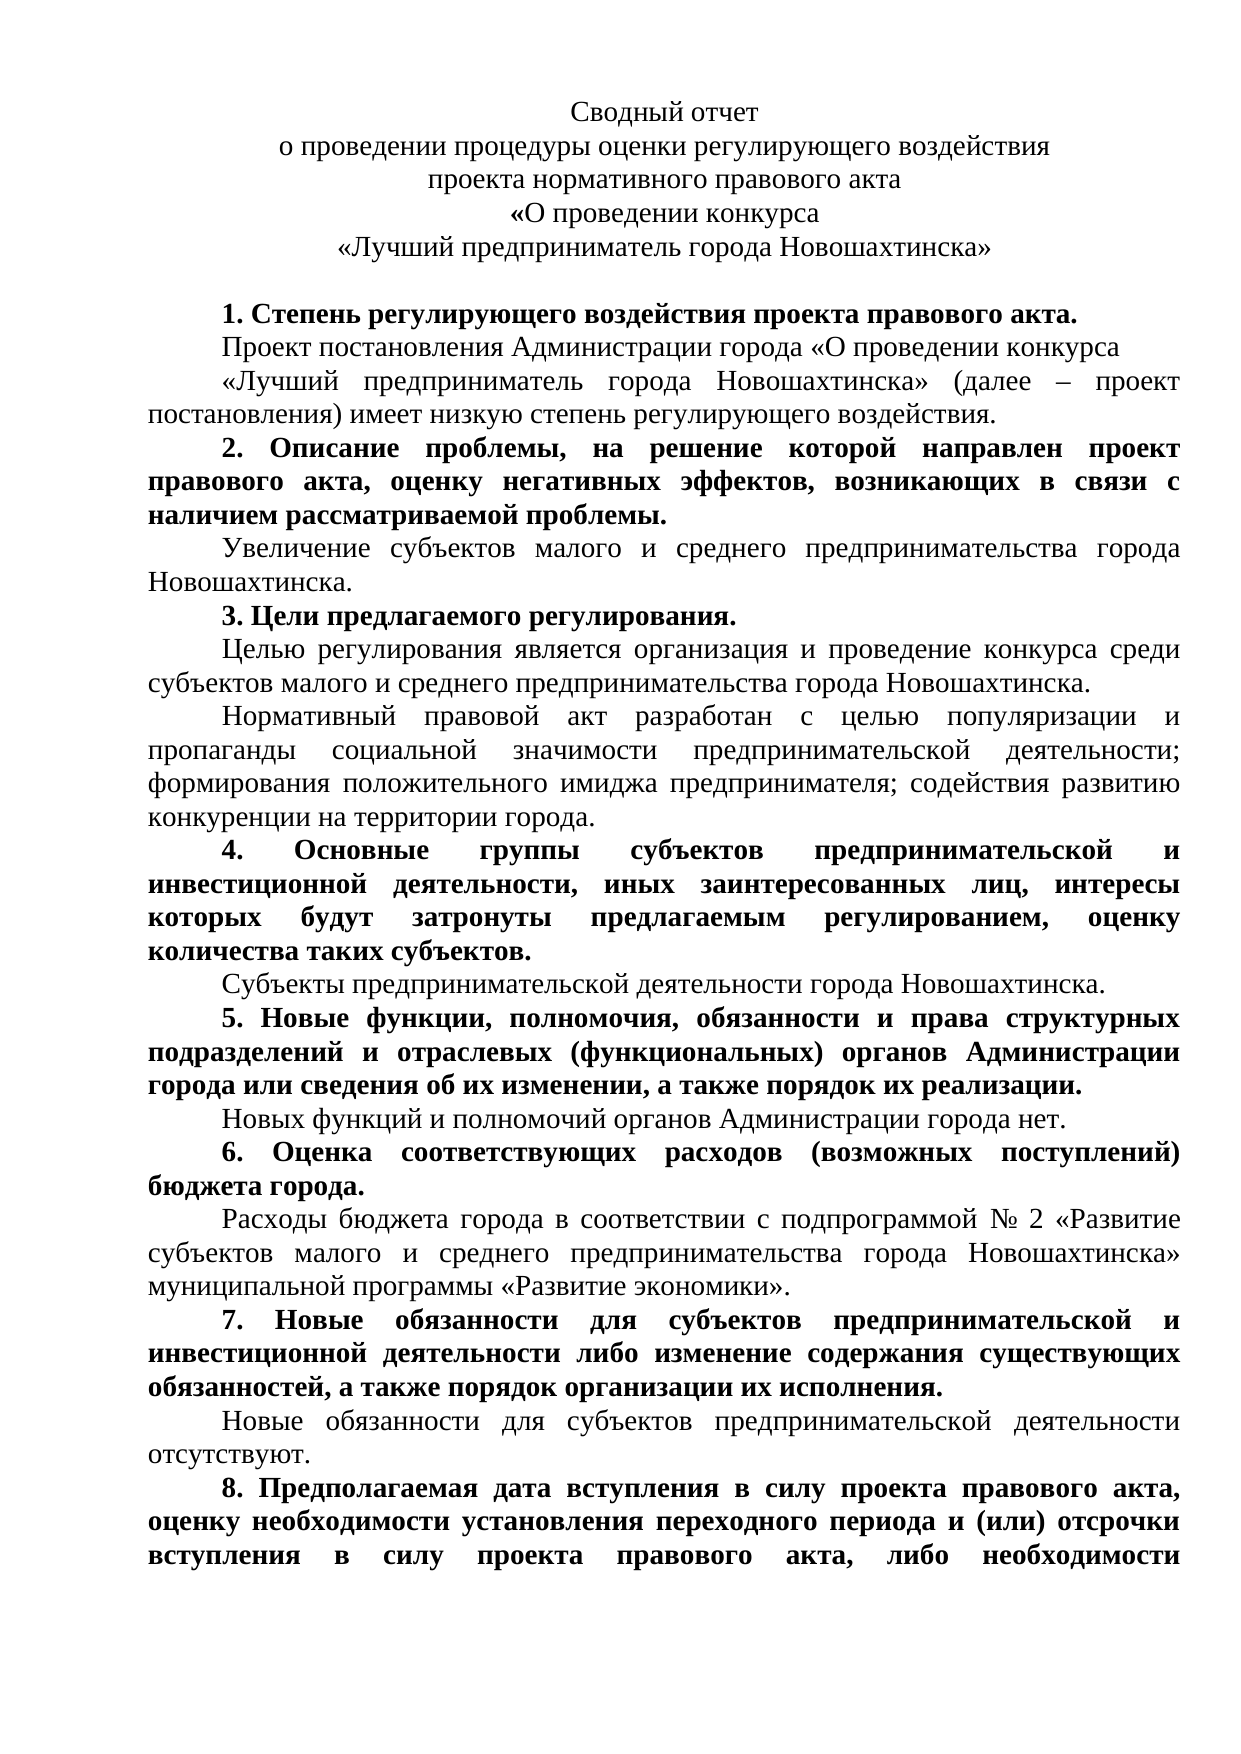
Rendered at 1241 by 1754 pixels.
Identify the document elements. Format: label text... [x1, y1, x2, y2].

text 6. Оценка соответствующих расходов (возможных поступлений) бюджета города. [148, 1134, 1181, 1201]
text Расходы бюджета города в соответствии с подпрограммой № 2 «Развитие субъектов малого и среднего предпринимательства города Новошахтинска» муниципальной программы «Развитие экономики». [148, 1201, 1181, 1302]
text 3. Цели предлагаемого регулирования. [148, 598, 1181, 631]
text 7. Новые обязанности для субъектов предпринимательской и инвестиционной деятельности либо изменение содержания существующих обязанностей, а также порядок организации их исполнения. [148, 1302, 1181, 1403]
text 1. Степень регулирующего воздействия проекта правового акта. [148, 296, 1181, 329]
text 2. Описание проблемы, на решение которой направлен проект правового акта, оценку негативных эффектов, возникающих в связи с наличием рассматриваемой проблемы. [148, 430, 1181, 531]
text «Лучший предприниматель города Новошахтинска» (далее – проект постановления) имеет низкую степень регулирующего воздействия. [148, 363, 1181, 430]
text проекта нормативного правового акта [148, 162, 1181, 195]
text Новых функций и полномочий органов Администрации города нет. [148, 1101, 1181, 1134]
text о проведении процедуры оценки регулирующего воздействия [148, 128, 1181, 162]
text Новые обязанности для субъектов предпринимательской деятельности отсутствуют. [148, 1403, 1181, 1470]
text «Лучший предприниматель города Новошахтинска» [148, 229, 1181, 262]
text 5. Новые функции, полномочия, обязанности и права структурных подразделений и отраслевых (функциональных) органов Администрации города или сведения об их изменении, а также порядок их реализации. [148, 1000, 1181, 1101]
text Сводный отчет [148, 94, 1181, 128]
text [148, 1470, 1181, 1570]
text Целью регулирования является организация и проведение конкурса среди субъектов малого и среднего предпринимательства города Новошахтинска. [148, 631, 1181, 698]
text 4. Основные группы субъектов предпринимательской и инвестиционной деятельности, иных заинтересованных лиц, интересы которых будут затронуты предлагаемым регулированием, оценку количества таких субъектов. [148, 832, 1181, 967]
text Субъекты предпринимательской деятельности города Новошахтинска. [148, 967, 1181, 1000]
subtitle «О проведении конкурса [148, 195, 1181, 229]
text Проект постановления Администрации города «О проведении конкурса [148, 329, 1181, 363]
text Увеличение субъектов малого и среднего предпринимательства города Новошахтинска. [148, 531, 1181, 598]
text Нормативный правовой акт разработан с целью популяризации и пропаганды социальной значимости предпринимательской деятельности; формирования положительного имиджа предпринимателя; содействия развитию конкуренции на территории города. [148, 698, 1181, 832]
